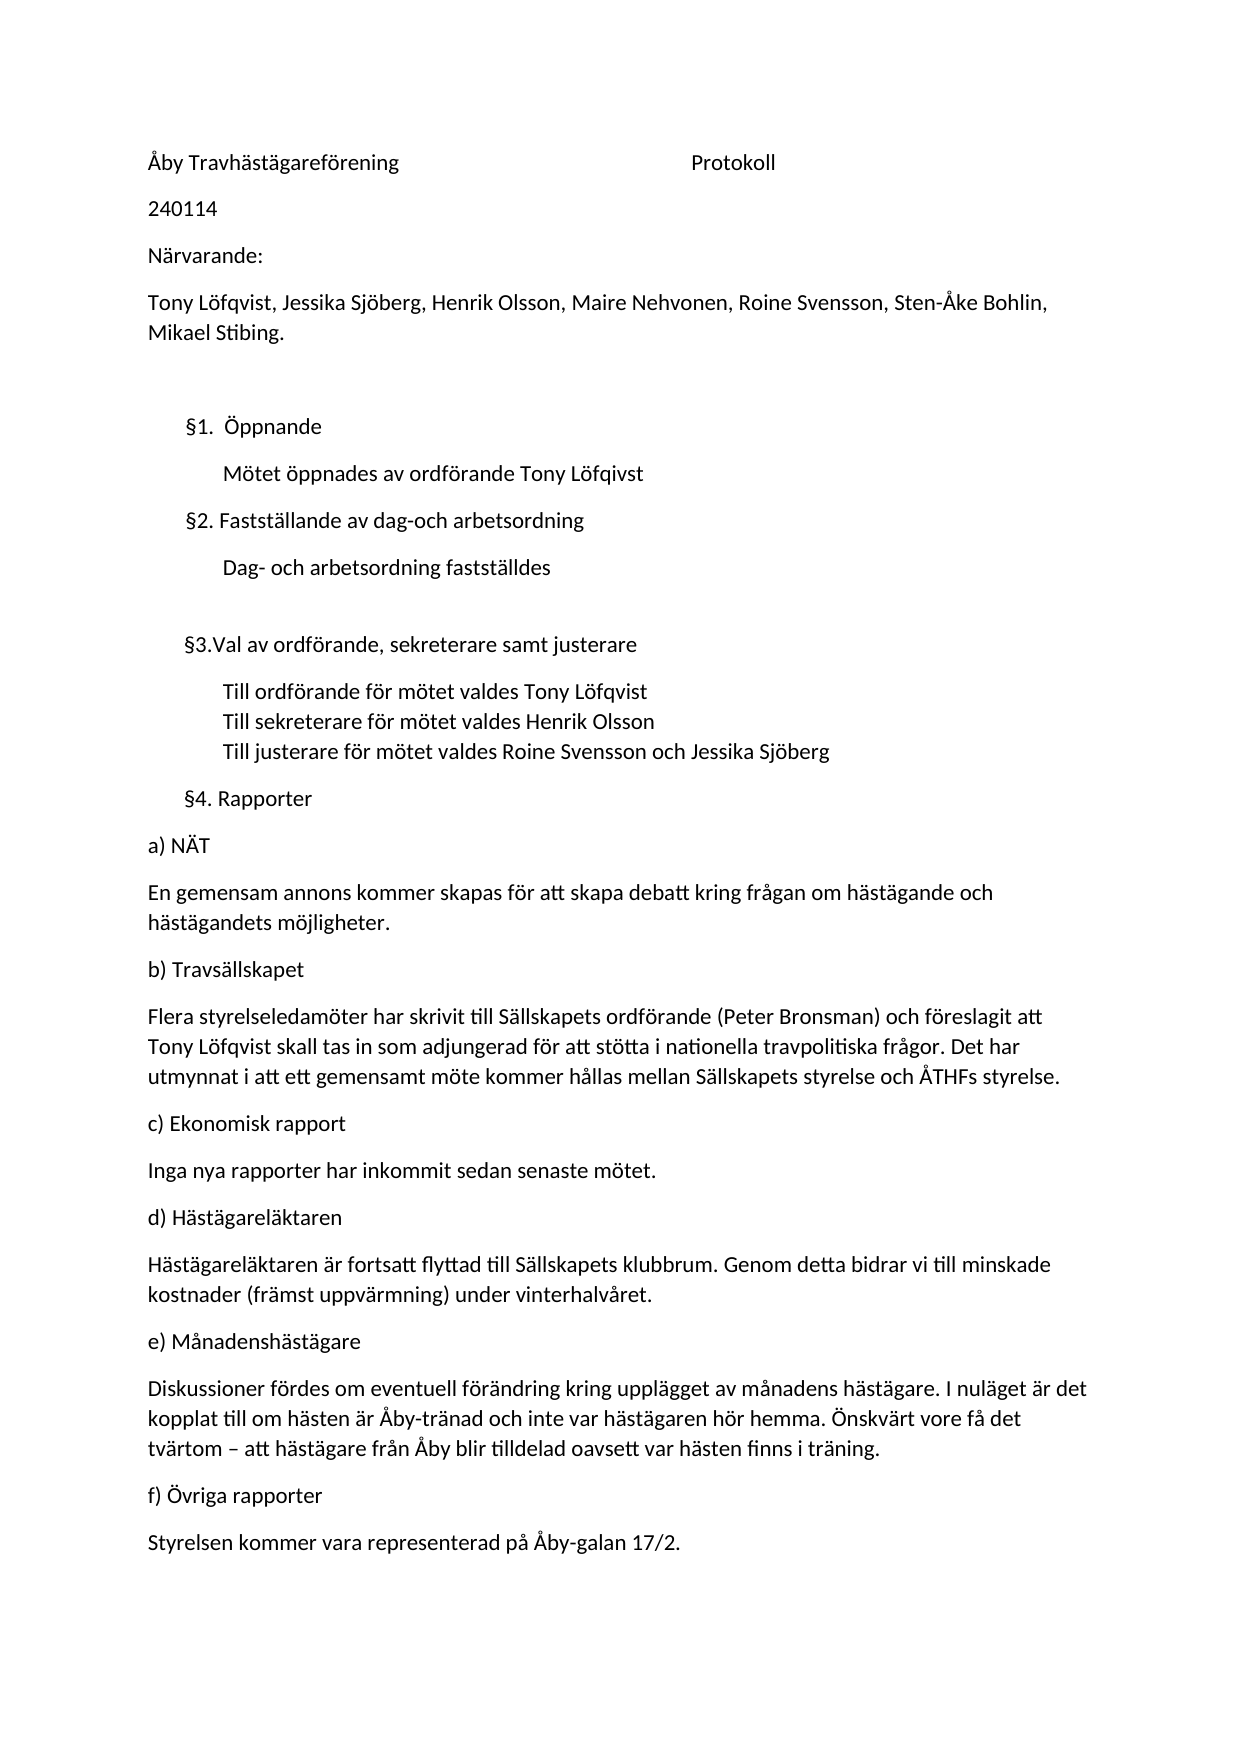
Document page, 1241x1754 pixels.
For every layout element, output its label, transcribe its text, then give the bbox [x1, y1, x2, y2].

text Närvarande: [148, 241, 1093, 269]
text 240114 [148, 194, 1093, 222]
list Dag- och arbetsordning fastställdes [223, 553, 1093, 581]
text Inga nya rapporter har inkommit sedan senaste mötet. [148, 1156, 1093, 1184]
text §1. Öppnande [185, 412, 1093, 440]
text f) Övriga rapporter [148, 1481, 1093, 1509]
text e) Månadenshästägare [148, 1327, 1093, 1355]
text a) NÄT [148, 831, 1093, 859]
text d) Hästägareläktaren [148, 1203, 1093, 1231]
text Styrelsen kommer vara representerad på Åby-galan 17/2. [148, 1528, 1093, 1556]
text c) Ekonomisk rapport [148, 1109, 1093, 1137]
text §4. Rapporter [148, 784, 1093, 812]
text b) Travsällskapet [148, 955, 1093, 983]
text Tony Löfqvist, Jessika Sjöberg, Henrik Olsson, Maire Nehvonen, Roine Svensson, Sten-Åke Bohlin, Mikael Stibing. [148, 288, 1093, 346]
list Till ordförande för mötet valdes Tony Löfqvist [223, 677, 1093, 705]
list Mötet öppnades av ordförande Tony Löfqivst [223, 459, 1093, 487]
text Åby Travhästägareförening Protokoll [148, 148, 1093, 176]
list Till justerare för mötet valdes Roine Svensson och Jessika Sjöberg [223, 737, 1093, 765]
text Hästägareläktaren är fortsatt flyttad till Sällskapets klubbrum. Genom detta bidrar vi till minskade kostnader (främst uppvärmning) under vinterhalvåret. [148, 1250, 1093, 1308]
text Flera styrelseledamöter har skrivit till Sällskapets ordförande (Peter Bronsman) och föreslagit att Tony Löfqvist skall tas in som adjungerad för att stötta i nationella travpolitiska frågor. Det har utmynnat i att ett gemensamt möte kommer hållas mellan Sällskapets styrelse och ÅTHFs styrelse. [148, 1002, 1093, 1090]
text §3.Val av ordförande, sekreterare samt justerare [148, 630, 1093, 658]
list Till sekreterare för mötet valdes Henrik Olsson [223, 707, 1093, 735]
text §2. Fastställande av dag-och arbetsordning [185, 506, 1093, 534]
text En gemensam annons kommer skapas för att skapa debatt kring frågan om hästägande och hästägandets möjligheter. [148, 878, 1093, 936]
text Diskussioner fördes om eventuell förändring kring upplägget av månadens hästägare. I nuläget är det kopplat till om hästen är Åby-tränad och inte var hästägaren hör hemma. Önskvärt vore få det tvärtom – att hästägare från Åby blir tilldelad oavsett var hästen finns i träning. [148, 1374, 1093, 1462]
